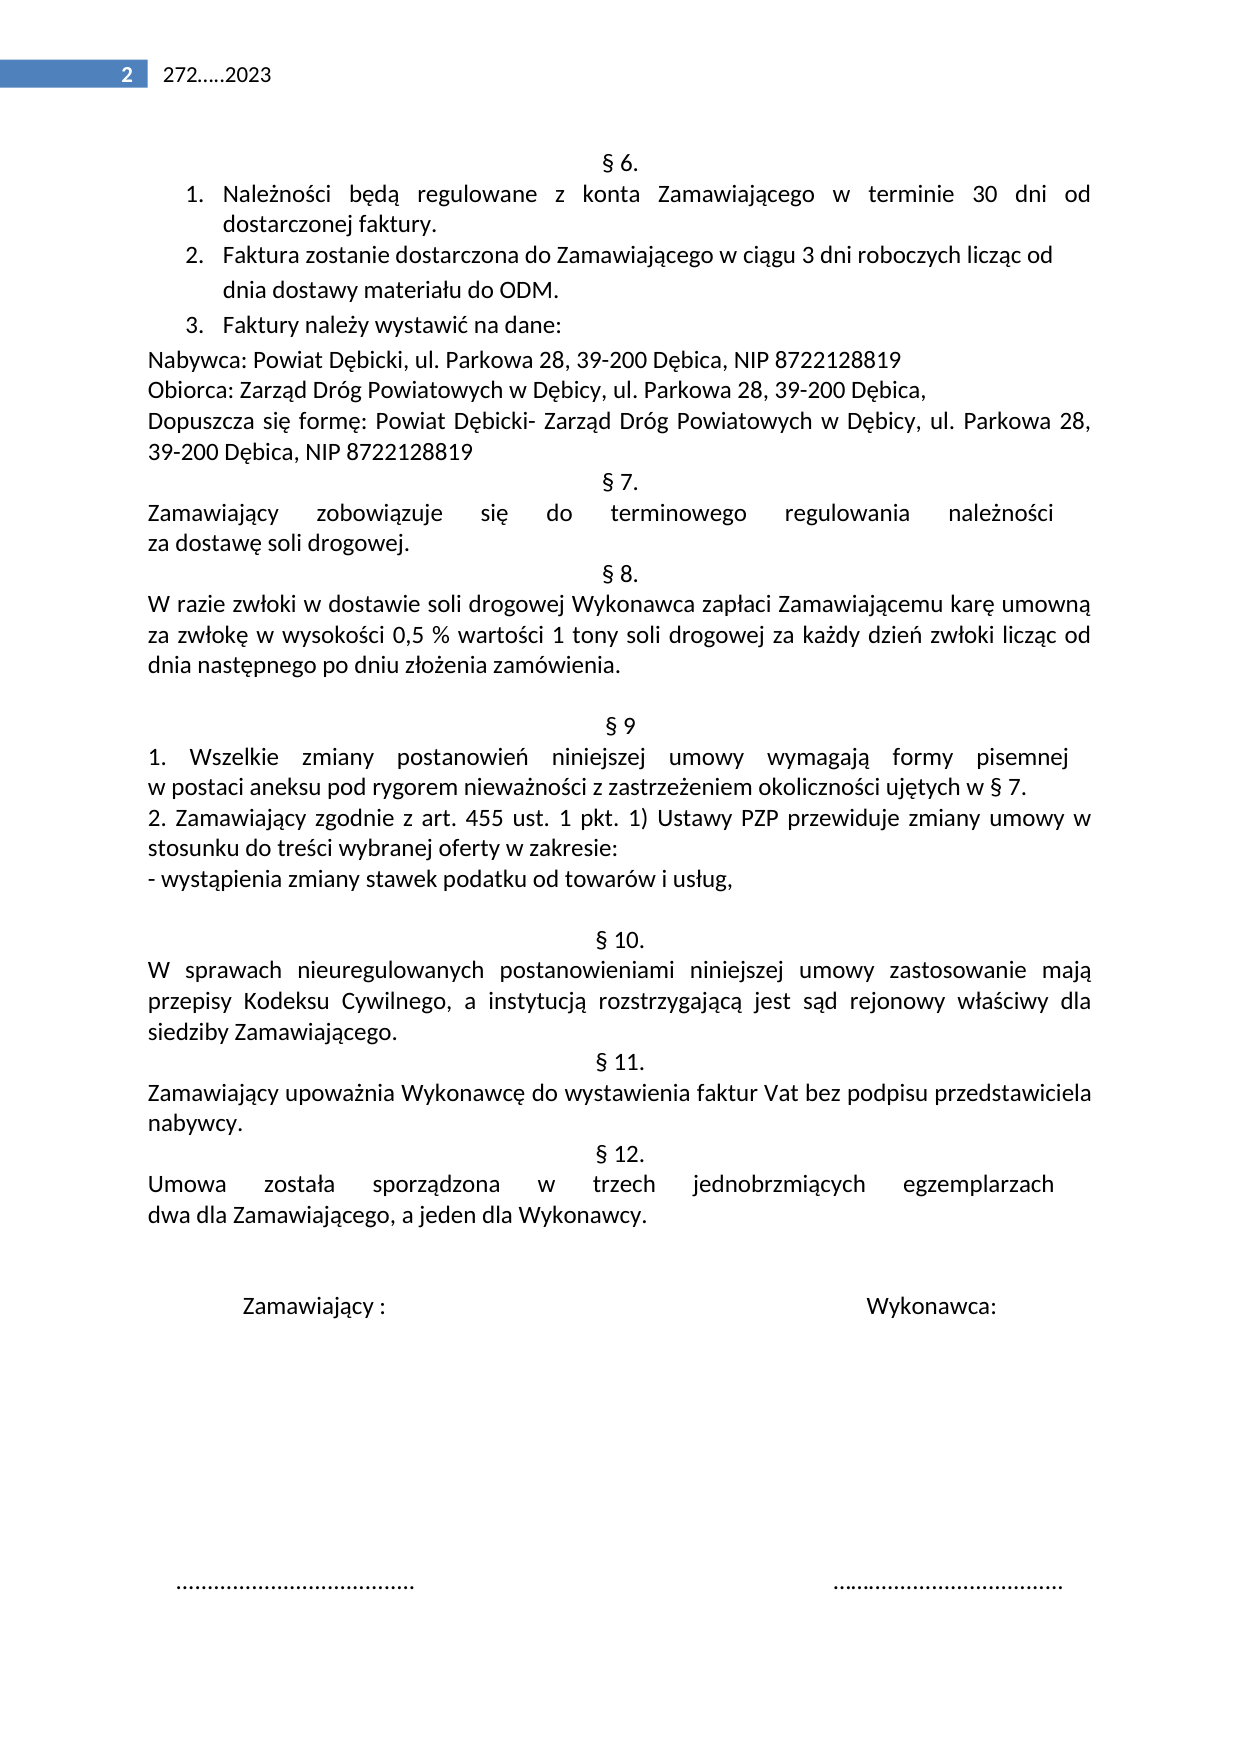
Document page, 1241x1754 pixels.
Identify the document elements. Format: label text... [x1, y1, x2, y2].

text W razie zwłoki w dostawie soli drogowej Wykonawca zapłaci Zamawiającemu karę umowną za zwłokę w wysokości 0,5 % wartości 1 tony soli drogowej za każdy dzień zwłoki licząc od dnia następnego po dniu złożenia zamówienia. [148, 588, 1093, 680]
text Umowa została sporządzona w trzech jednobrzmiących egzemplarzach dwa dla Zamawiającego, a jeden dla Wykonawcy. [148, 1168, 1093, 1229]
text Nabywca: Powiat Dębicki, ul. Parkowa 28, 39-200 Dębica, NIP 8722128819 [148, 344, 1093, 375]
text § 7. [148, 466, 1093, 497]
text § 10. [148, 924, 1093, 954]
text Dopuszcza się formę: Powiat Dębicki- Zarząd Dróg Powiatowych w Dębicy, ul. Parkowa 28, 39-200 Dębica, NIP 8722128819 [148, 405, 1093, 466]
text Zamawiający zobowiązuje się do terminowego regulowania należności za dostawę soli drogowej. [148, 497, 1093, 558]
list Faktura zostanie dostarczona do Zamawiającego w ciągu 3 dni roboczych licząc od dnia dostawy materiału do ODM. [185, 239, 1093, 305]
text 2. Zamawiający zgodnie z art. 455 ust. 1 pkt. 1) Ustawy PZP przewiduje zmiany umowy w stosunku do treści wybranej oferty w zakresie: [148, 802, 1093, 863]
text § 12. [148, 1138, 1093, 1168]
text Obiorca: Zarząd Dróg Powiatowych w Dębicy, ul. Parkowa 28, 39-200 Dębica, [148, 375, 1093, 405]
text ...................................... ……............................... [148, 1565, 1093, 1596]
text § 9 [148, 710, 1093, 741]
list Faktury należy wystawić na dane: [185, 309, 1093, 340]
list Należności będą regulowane z konta Zamawiającego w terminie 30 dni od dostarczonej faktury. [185, 178, 1093, 239]
text § 11. [148, 1046, 1093, 1077]
text § 8. [148, 558, 1093, 588]
text 1. Wszelkie zmiany postanowień niniejszej umowy wymagają formy pisemnej w postaci aneksu pod rygorem nieważności z zastrzeżeniem okoliczności ujętych w § 7. [148, 741, 1093, 802]
text W sprawach nieuregulowanych postanowieniami niniejszej umowy zastosowanie mają przepisy Kodeksu Cywilnego, a instytucją rozstrzygającą jest sąd rejonowy właściwy dla siedziby Zamawiającego. [148, 954, 1093, 1046]
text Zamawiający : Wykonawca: [148, 1290, 1093, 1321]
text Zamawiający upoważnia Wykonawcę do wystawienia faktur Vat bez podpisu przedstawiciela nabywcy. [148, 1077, 1093, 1138]
text § 6. [148, 148, 1093, 178]
text - wystąpienia zmiany stawek podatku od towarów i usług, [148, 863, 1093, 893]
